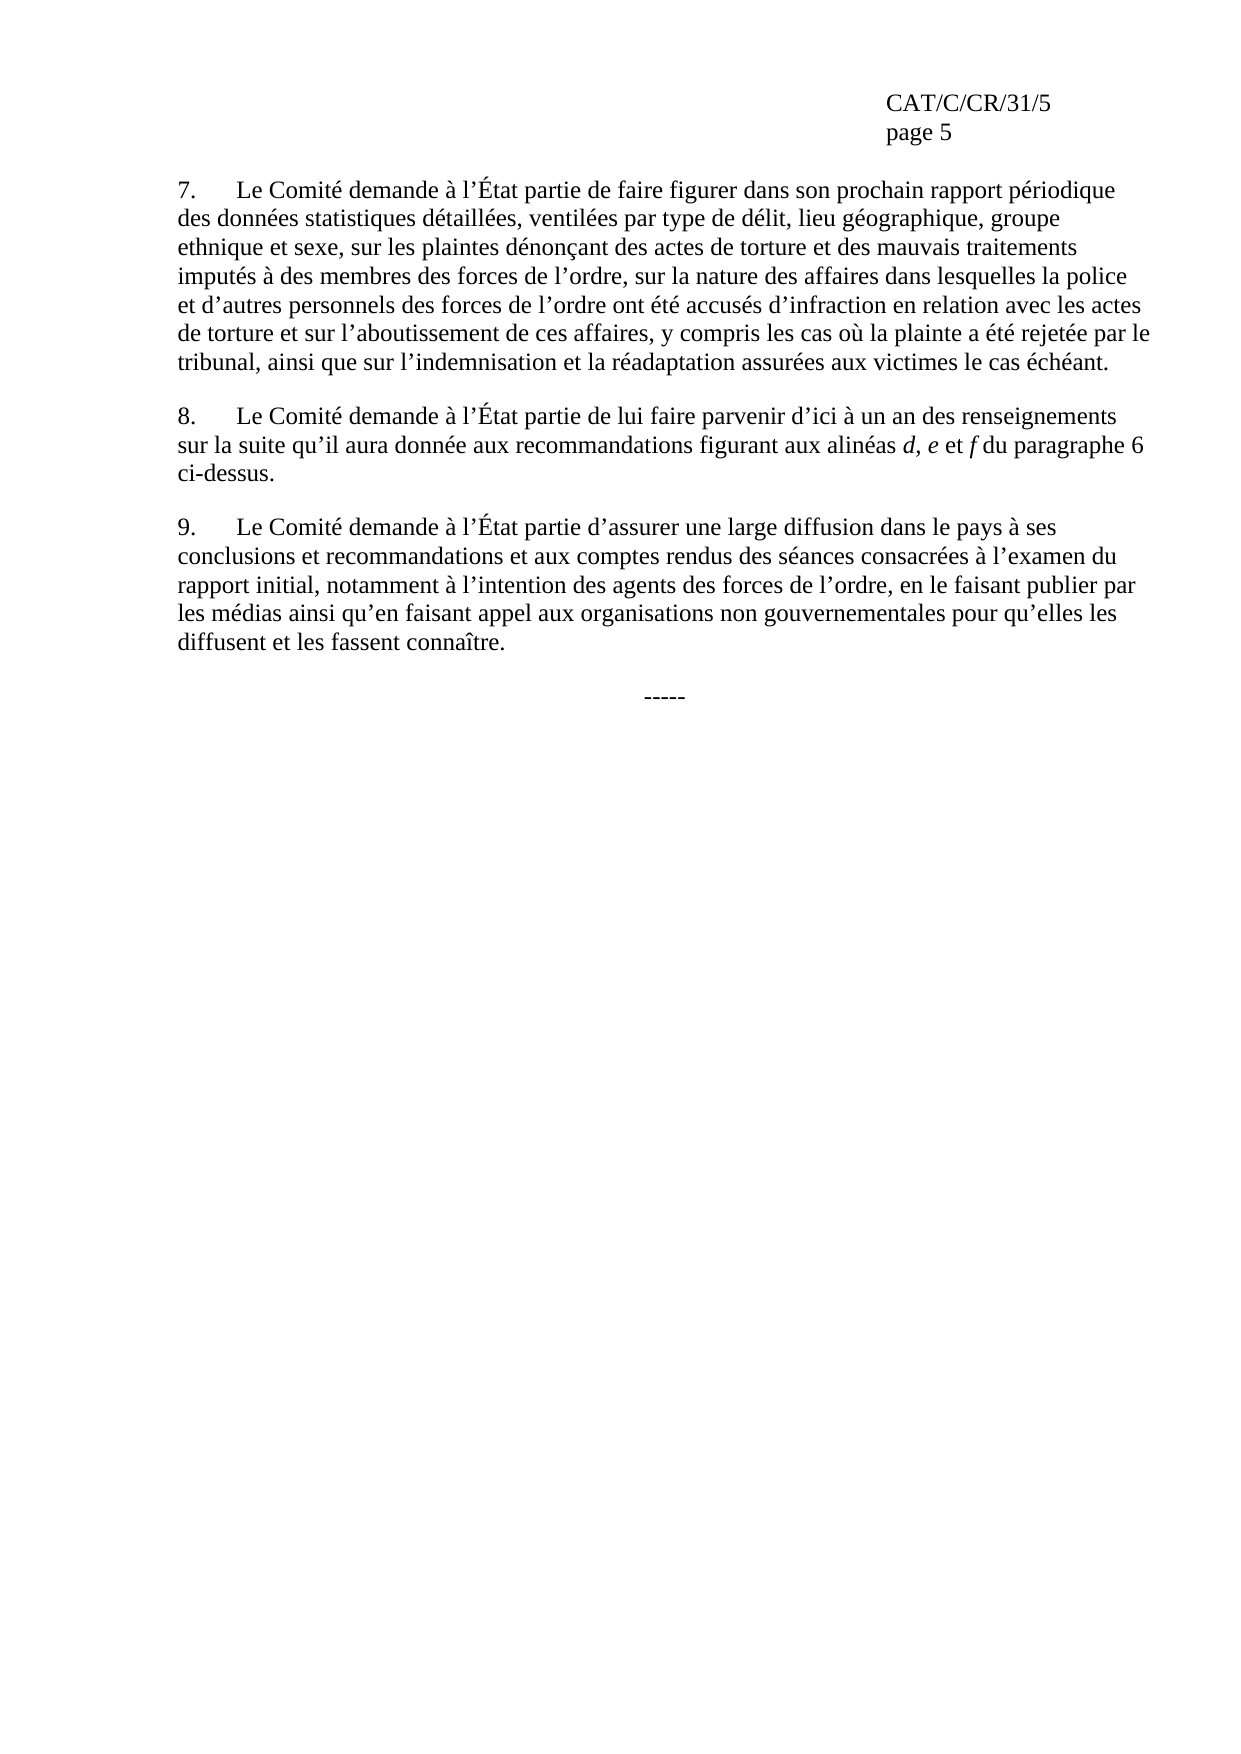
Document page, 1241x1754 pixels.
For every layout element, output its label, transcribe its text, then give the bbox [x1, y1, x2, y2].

text 9. Le Comité demande à l’État partie d’assurer une large diffusion dans le pays à ses conclusions et recommandations et aux comptes rendus des séances consacrées à l’examen du rapport initial, notamment à l’intention des agents des forces de l’ordre, en le faisant publier par les médias ainsi qu’en faisant appel aux organisations non gouvernementales pour qu’elles les diffusent et les fassent connaître. [177, 512, 1152, 656]
text 7. Le Comité demande à l’État partie de faire figurer dans son prochain rapport périodique des données statistiques détaillées, ventilées par type de délit, lieu géographique, groupe ethnique et sexe, sur les plaintes dénonçant des actes de torture et des mauvais traitements imputés à des membres des forces de l’ordre, sur la nature des affaires dans lesquelles la police et d’autres personnels des forces de l’ordre ont été accusés d’infraction en relation avec les actes de torture et sur l’aboutissement de ces affaires, y compris les cas où la plainte a été rejetée par le tribunal, ainsi que sur l’indemnisation et la réadaptation assurées aux victimes le cas échéant. [177, 175, 1152, 376]
text 8. Le Comité demande à l’État partie de lui faire parvenir d’ici à un an des renseignements sur la suite qu’il aura donnée aux recommandations figurant aux alinéas d, e et f du paragraphe 6 ci-dessus. [177, 401, 1152, 487]
text ----- [177, 681, 1152, 710]
